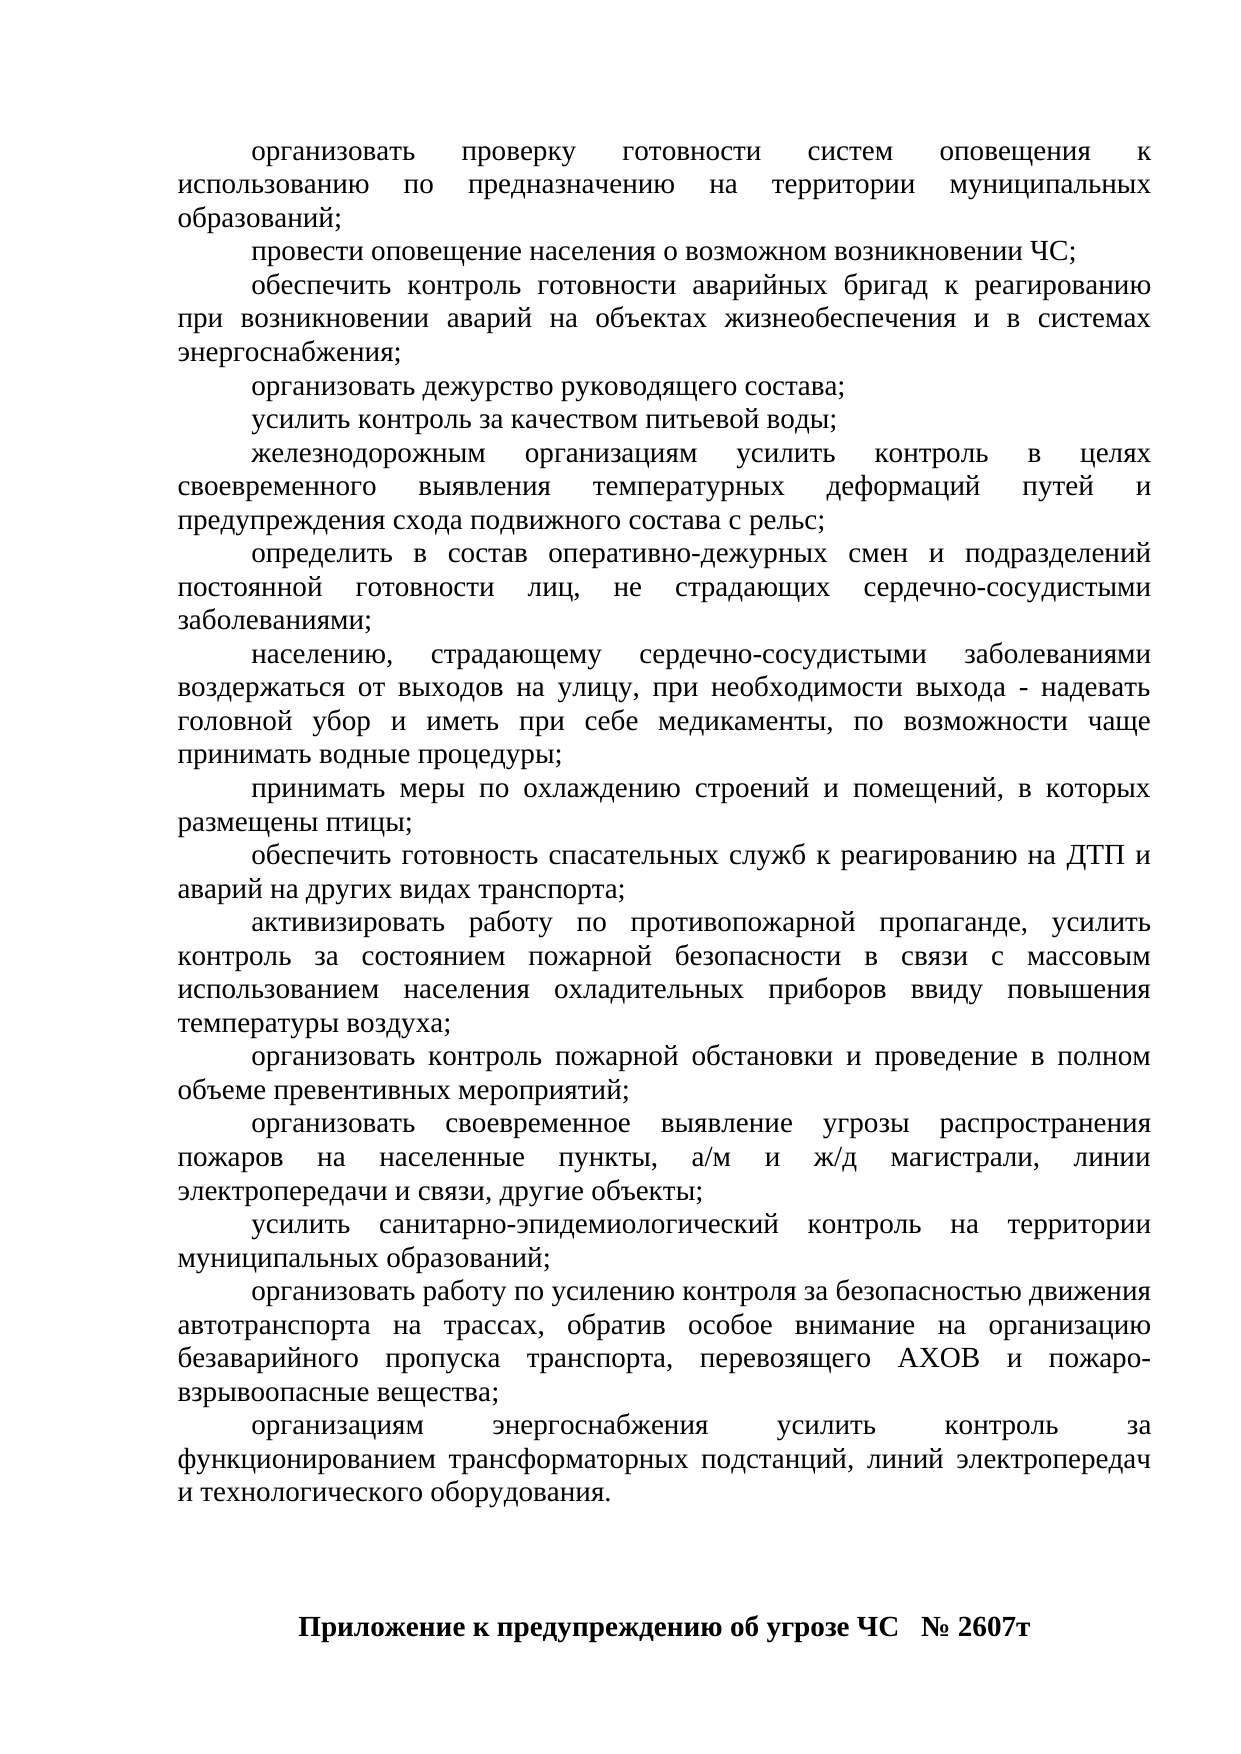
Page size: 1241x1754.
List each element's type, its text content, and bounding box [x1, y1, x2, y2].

text организовать проверку готовности систем оповещения к использованию по предназначению на территории муниципальных образований; [177, 133, 1152, 233]
text усилить санитарно-эпидемиологический контроль на территории муниципальных образований; [177, 1206, 1152, 1273]
text активизировать работу по противопожарной пропаганде, усилить контроль за состоянием пожарной безопасности в связи с массовым использованием населения охладительных приборов ввиду повышения температуры воздуха; [177, 904, 1152, 1038]
text организовать своевременное выявление угрозы распространения пожаров на населенные пункты, а/м и ж/д магистрали, линии электропередачи и связи, другие объекты; [177, 1106, 1152, 1206]
text определить в состав оперативно-дежурных смен и подразделений постоянной готовности лиц, не страдающих сердечно-сосудистыми заболеваниями; [177, 535, 1152, 636]
text населению, страдающему сердечно-сосудистыми заболеваниями воздержаться от выходов на улицу, при необходимости выхода - надевать головной убор и иметь при себе медикаменты, по возможности чаще принимать водные процедуры; [177, 636, 1152, 770]
text обеспечить готовность спасательных служб к реагированию на ДТП и аварий на других видах транспорта; [177, 837, 1152, 904]
text принимать меры по охлаждению строений и помещений, в которых размещены птицы; [177, 770, 1152, 837]
text организовать работу по усилению контроля за безопасностью движения автотранспорта на трассах, обратив особое внимание на организацию безаварийного пропуска транспорта, перевозящего АХОВ и пожаро-взрывоопасные вещества; [177, 1273, 1152, 1407]
text железнодорожным организациям усилить контроль в целях своевременного выявления температурных деформаций путей и предупреждения схода подвижного состава с рельс; [177, 435, 1152, 535]
text организовать дежурство руководящего состава; [177, 368, 1152, 401]
text усилить контроль за качеством питьевой воды; [177, 401, 1152, 435]
text обеспечить контроль готовности аварийных бригад к реагированию при возникновении аварий на объектах жизнеобеспечения и в системах энергоснабжения; [177, 267, 1152, 368]
text организовать контроль пожарной обстановки и проведение в полном объеме превентивных мероприятий; [177, 1038, 1152, 1106]
text Приложение к предупреждению об угрозе ЧС № 2607т [177, 1609, 1152, 1642]
text провести оповещение населения о возможном возникновении ЧС; [177, 233, 1152, 267]
text организациям энергоснабжения усилить контроль за функционированием трансформаторных подстанций, линий электропередач и технологического оборудования. [177, 1407, 1152, 1508]
